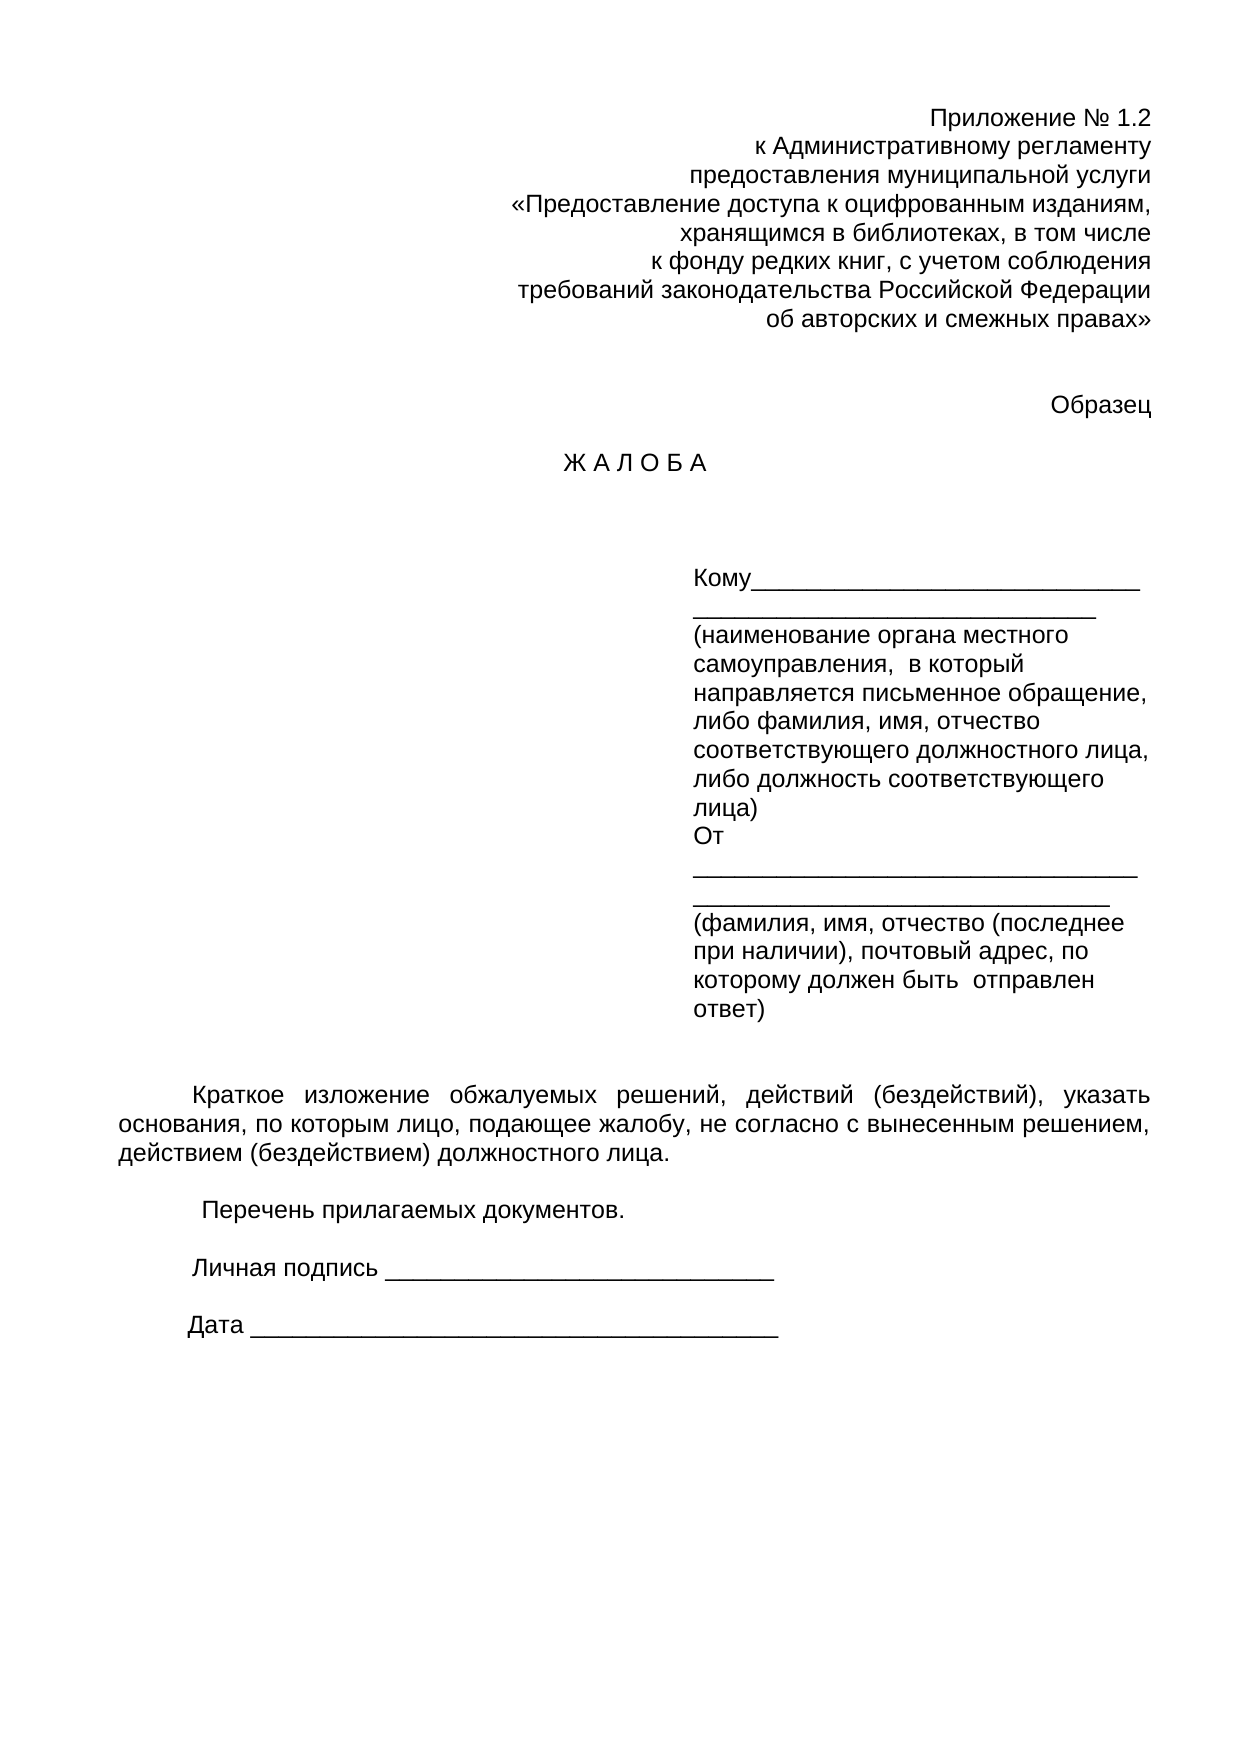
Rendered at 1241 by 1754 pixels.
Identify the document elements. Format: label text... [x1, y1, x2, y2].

text Дата ______________________________________ [118, 1310, 1152, 1339]
text (наименование органа местного самоуправления, в который направляется письменное обращение, либо фамилия, имя, отчество соответствующего должностного лица, либо должность соответствующего лица) [693, 620, 1152, 821]
text об авторских и смежных правах» [118, 304, 1152, 333]
text Перечень прилагаемых документов. [118, 1195, 1152, 1224]
text хранящимся в библиотеках, в том числе [118, 218, 1152, 246]
text предоставления муниципальной услуги [443, 160, 1152, 189]
text к Административному регламенту [443, 131, 1152, 160]
text к фонду редких книг, с учетом соблюдения [118, 246, 1152, 275]
text От ______________________________________________________________ [693, 821, 1152, 908]
text требований законодательства Российской Федерации [118, 275, 1152, 304]
text Краткое изложение обжалуемых решений, действий (бездействий), указать основания, по которым лицо, подающее жалобу, не согласно с вынесенным решением, действием (бездействием) должностного лица. [118, 1080, 1152, 1166]
text (фамилия, имя, отчество (последнее при наличии), почтовый адрес, по которому должен быть отправлен ответ) [693, 908, 1152, 1023]
text Кому_________________________________________________________ [693, 563, 1152, 620]
text Личная подпись ____________________________ [118, 1253, 1152, 1281]
text Ж А Л О Б А [118, 448, 1152, 476]
text Образец [118, 390, 1152, 419]
text Приложение № 1.2 [118, 103, 1152, 131]
text «Предоставление доступа к оцифрованным изданиям, [118, 189, 1152, 218]
